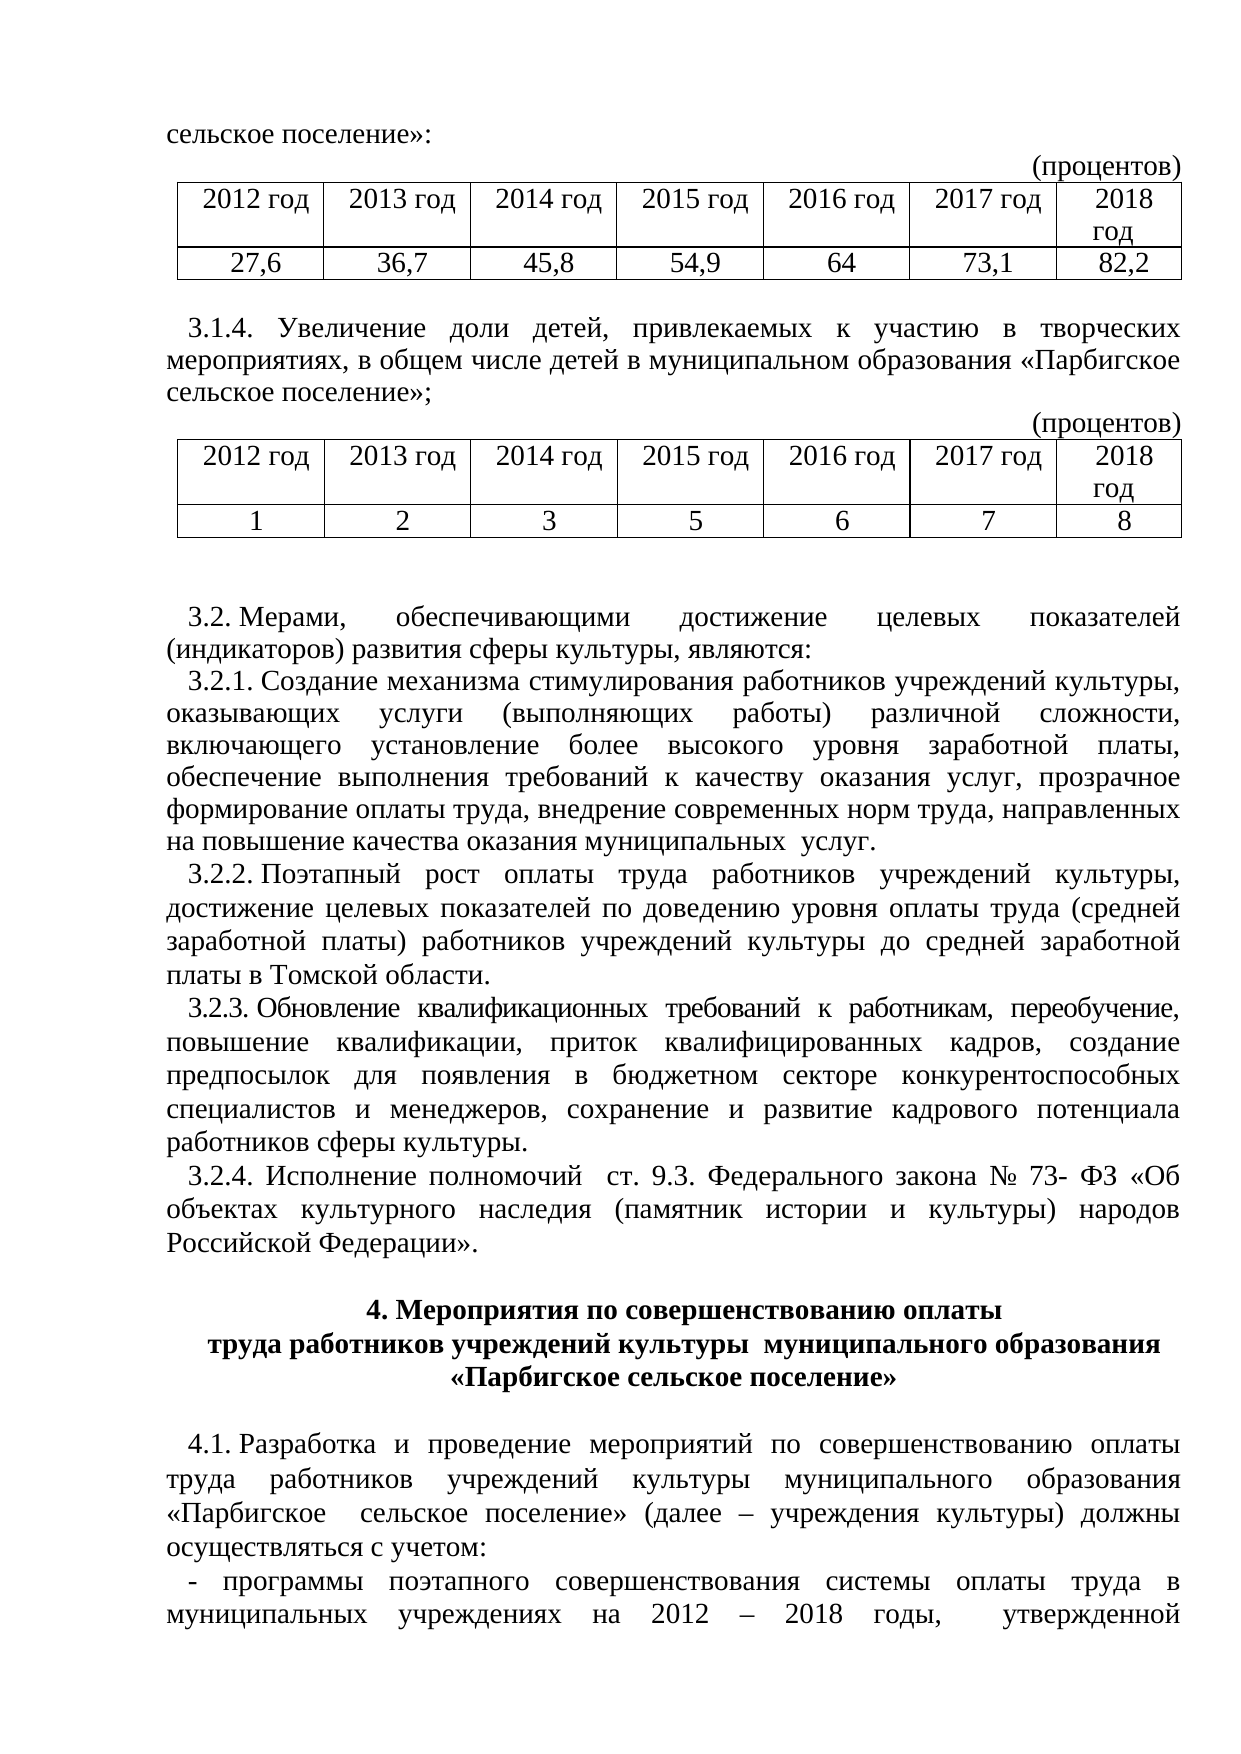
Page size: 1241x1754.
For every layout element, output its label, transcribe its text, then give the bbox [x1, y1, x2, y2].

table_header 2012 год [178, 440, 324, 504]
table_header 2015 год [618, 440, 763, 504]
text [166, 1563, 1181, 1630]
table_cell 64 [764, 248, 909, 279]
table_header 2013 год [325, 440, 470, 504]
table_header 2014 год [471, 440, 617, 504]
table_header 2018 год [1057, 183, 1181, 246]
text 4.1. Разработка и проведение мероприятий по совершенствованию оплаты труда работников учреждений культуры муниципального образования «Парбигское сельское поселение» (далее – учреждения культуры) должны осуществляться с учетом: [166, 1426, 1181, 1563]
text 3.2.3. Обновление квалификационных требований к работникам, переобучение, повышение квалификации, приток квалифицированных кадров, создание предпосылок для появления в бюджетном секторе конкурентоспособных специалистов и менеджеров, сохранение и развитие кадрового потенциала работников сферы культуры. [166, 990, 1181, 1158]
text 3.2.1. Создание механизма стимулирования работников учреждений культуры, оказывающих услуги (выполняющих работы) различной сложности, включающего установление более высокого уровня заработной платы, обеспечение выполнения требований к качеству оказания услуг, прозрачное формирование оплаты труда, внедрение современных норм труда, направленных на повышение качества оказания муниципальных услуг. [166, 665, 1181, 856]
text 3.1.4. Увеличение доли детей, привлекаемых к участию в творческих мероприятиях, в общем числе детей в муниципальном образования «Парбигское сельское поселение»; [166, 312, 1181, 407]
table_cell 73,1 [910, 248, 1056, 279]
table_cell 45,8 [471, 248, 616, 279]
table_cell 27,6 [178, 248, 323, 279]
table_header 2012 год [178, 183, 323, 246]
table_header 2016 год [764, 183, 909, 246]
table_header 2015 год [617, 183, 763, 246]
text (процентов) [166, 150, 1181, 182]
table_cell 36,7 [324, 248, 470, 279]
table_cell 2 [325, 505, 470, 537]
table_header 2017 год [911, 440, 1056, 504]
text 3.2.2. Поэтапный рост оплаты труда работников учреждений культуры, достижение целевых показателей по доведению уровня оплаты труда (средней заработной платы) работников учреждений культуры до средней заработной платы в Томской области. [166, 856, 1181, 990]
text 4. Мероприятия по совершенствованию оплаты [166, 1292, 1181, 1326]
text 3.2. Мерами, обеспечивающими достижение целевых показателей (индикаторов) развития сферы культуры, являются: [166, 601, 1181, 665]
table_cell 1 [178, 505, 324, 537]
table_cell 54,9 [617, 248, 763, 279]
table_cell 7 [911, 505, 1056, 537]
table_header 2017 год [910, 183, 1056, 246]
text 3.2.4. Исполнение полномочий ст. 9.3. Федерального закона № 73- ФЗ «Об объектах культурного наследия (памятник истории и культуры) народов Российской Федерации». [166, 1158, 1181, 1259]
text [166, 118, 1181, 150]
table_header 2013 год [324, 183, 470, 246]
table_header 2016 год [764, 440, 909, 504]
table_cell 3 [471, 505, 617, 537]
table_cell 6 [764, 505, 909, 537]
text (процентов) [166, 407, 1181, 439]
text труда работников учреждений культуры муниципального образования «Парбигское сельское поселение» [166, 1326, 1181, 1393]
table_header 2018 год [1057, 440, 1181, 504]
table_header 2014 год [471, 183, 616, 246]
table_cell 5 [618, 505, 763, 537]
table_cell 8 [1057, 505, 1181, 537]
table_cell 82,2 [1057, 248, 1181, 279]
